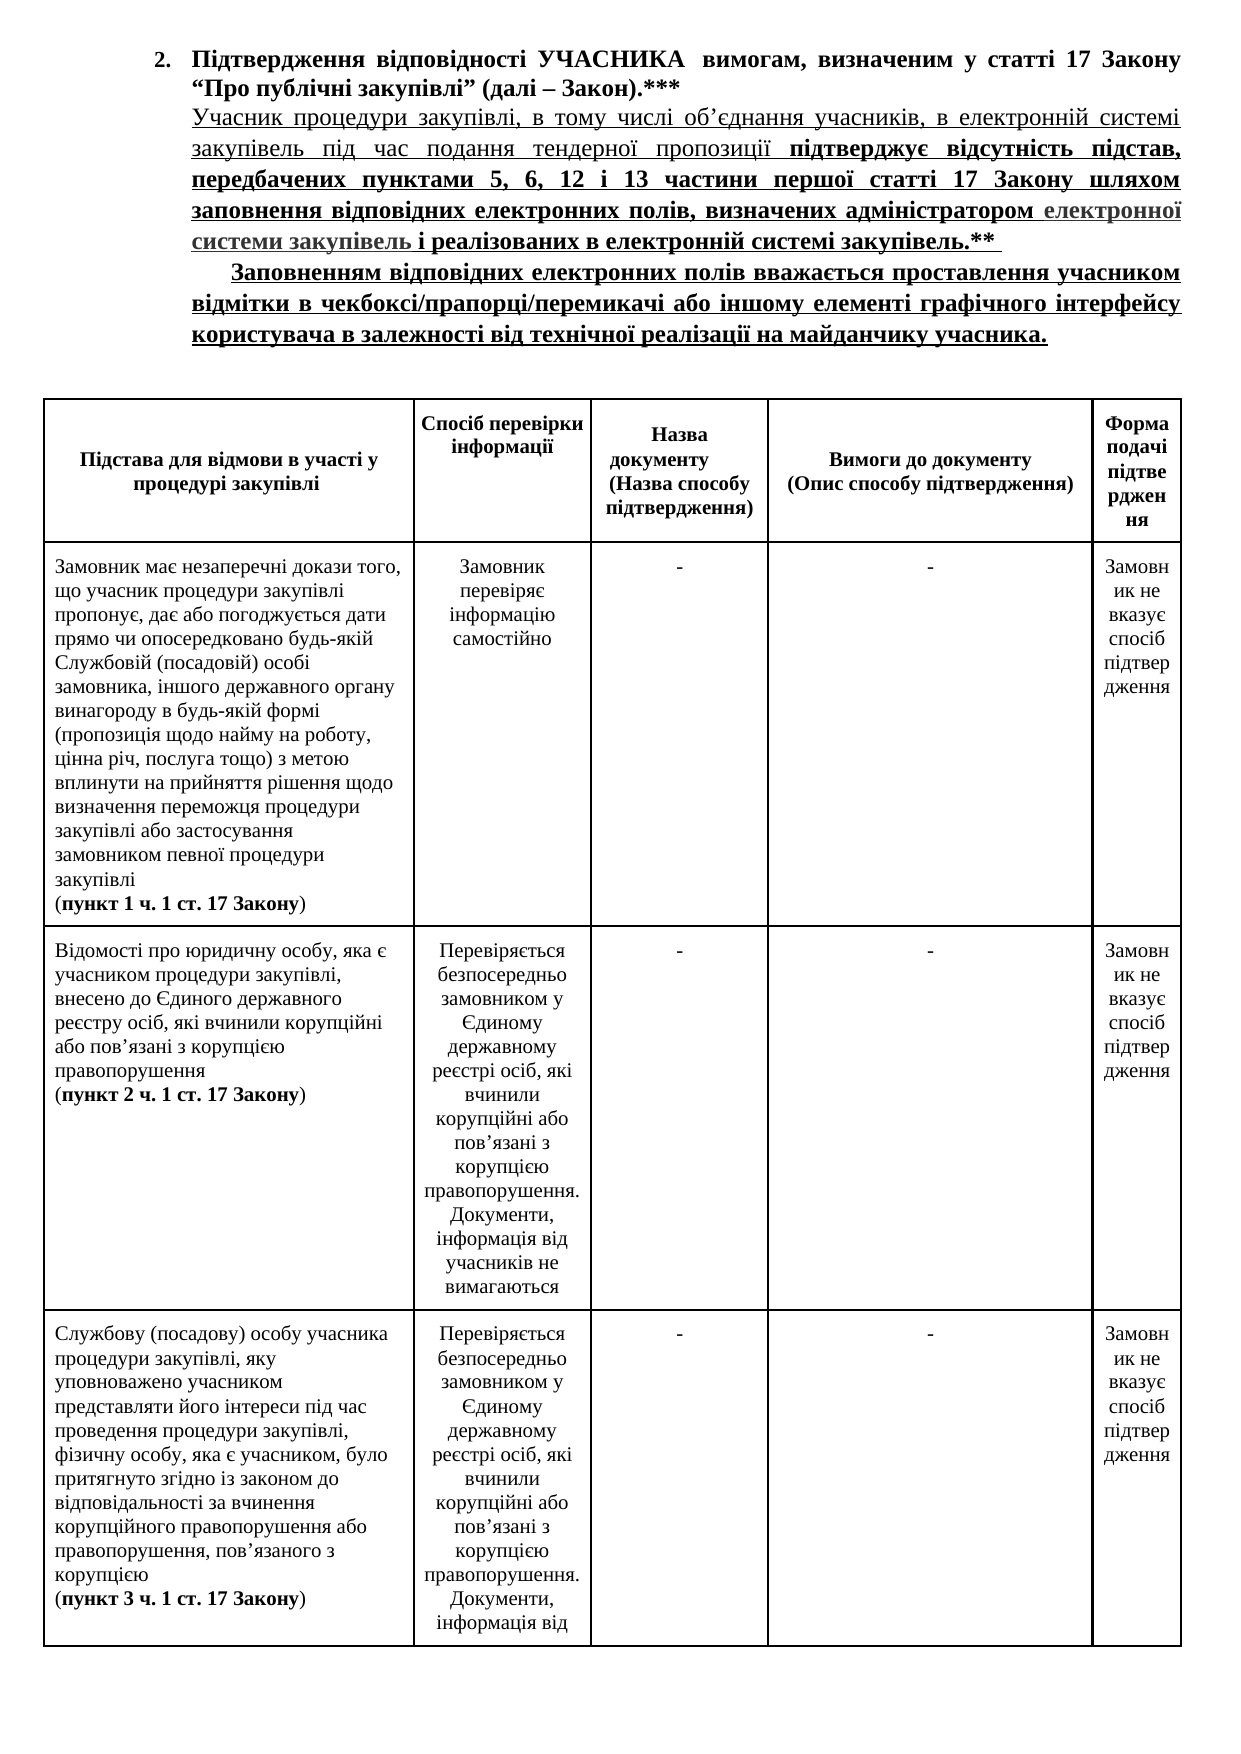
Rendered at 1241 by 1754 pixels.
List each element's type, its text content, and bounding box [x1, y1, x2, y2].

list Учасник процедури закупівлі, в тому числі об’єднання учасників, в електронній системі закупівель під час подання тендерної пропозиції підтверджує відсутність підстав, передбачених пунктами 5, 6, 12 і 13 частини першої статті 17 Закону шляхом заповнення відповідних електронних полів, визначених адміністратором електронної системи закупівель і реалізованих в електронній системі закупівель.** [191, 190, 1181, 220]
table_cell Замовник не вказує спосіб підтвердження [1094, 927, 1180, 1309]
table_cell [1094, 1311, 1180, 1644]
table_cell - [592, 1311, 767, 1644]
table_cell - [769, 543, 1091, 925]
table_header Підстава для відмови в участі у процедурі закупівлі [45, 400, 413, 541]
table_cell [45, 1311, 413, 1644]
table_cell Замовник не вказує спосіб підтвердження [1094, 543, 1180, 925]
list Учасник процедури закупівлі, в тому числі об’єднання учасників, в електронній системі закупівель під час подання тендерної пропозиції підтверджує відсутність підстав, передбачених пунктами 5, 6, 12 і 13 частини першої статті 17 Закону шляхом заповнення відповідних електронних полів, визначених адміністратором електронної системи закупівель і реалізованих в електронній системі закупівель.** [191, 159, 1181, 189]
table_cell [415, 1311, 590, 1644]
table_cell Відомості про юридичну особу, яка є учасником процедури закупівлі, внесено до Єдиного державного реєстру осіб, які вчинили корупційні або пов’язані з корупцією правопорушення (пункт 2 ч. 1 ст. 17 Закону) [45, 927, 413, 1309]
table_cell Замовник перевіряє інформацію самостійно [415, 543, 590, 925]
table_header Назва документу (Назва способу підтвердження) [592, 400, 767, 541]
table_cell - [769, 927, 1091, 1309]
list Учасник процедури закупівлі, в тому числі об’єднання учасників, в електронній системі закупівель під час подання тендерної пропозиції підтверджує відсутність підстав, передбачених пунктами 5, 6, 12 і 13 частини першої статті 17 Закону шляхом заповнення відповідних електронних полів, визначених адміністратором електронної системи закупівель і реалізованих в електронній системі закупівель.** [191, 221, 1181, 255]
list Учасник процедури закупівлі, в тому числі об’єднання учасників, в електронній системі закупівель під час подання тендерної пропозиції підтверджує відсутність підстав, передбачених пунктами 5, 6, 12 і 13 частини першої статті 17 Закону шляхом заповнення відповідних електронних полів, визначених адміністратором електронної системи закупівель і реалізованих в електронній системі закупівель.** [191, 128, 1181, 158]
list Заповненням відповідних електронних полів вважається проставлення учасником відмітки в чекбоксі/прапорці/перемикачі або іншому елементі графічного інтерфейсу користувача в залежності від технічної реалізації на майданчику учасника. [191, 257, 1181, 313]
table_cell - [592, 543, 767, 925]
table_cell - [592, 927, 767, 1309]
table_header Форма подачі підтвердження [1094, 400, 1180, 541]
table_cell - [769, 1311, 1091, 1644]
list Заповненням відповідних електронних полів вважається проставлення учасником відмітки в чекбоксі/прапорці/перемикачі або іншому елементі графічного інтерфейсу користувача в залежності від технічної реалізації на майданчику учасника. [191, 314, 1181, 348]
table_header Спосіб перевірки інформації [415, 400, 590, 541]
list Учасник процедури закупівлі, в тому числі об’єднання учасників, в електронній системі закупівель під час подання тендерної пропозиції підтверджує відсутність підстав, передбачених пунктами 5, 6, 12 і 13 частини першої статті 17 Закону шляхом заповнення відповідних електронних полів, визначених адміністратором електронної системи закупівель і реалізованих в електронній системі закупівель.** [191, 102, 1181, 127]
table_header Вимоги до документу (Опис способу підтвердження) [769, 400, 1091, 541]
table_cell Замовник має незаперечні докази того, що учасник процедури закупівлі пропонує, дає або погоджується дати прямо чи опосередковано будь-якій Службовій (посадовій) особі замовника, іншого державного органу винагороду в будь-якій формі (пропозиція щодо найму на роботу, цінна річ, послуга тощо) з метою вплинути на прийняття рішення щодо визначення переможця процедури закупівлі або застосування замовником певної процедури закупівлі (пункт 1 ч. 1 ст. 17 Закону) [45, 543, 413, 925]
list Підтвердження відповідності УЧАСНИКА вимогам, визначеним у статті 17 Закону “Про публічні закупівлі” (далі – Закон).*** [154, 44, 1181, 102]
